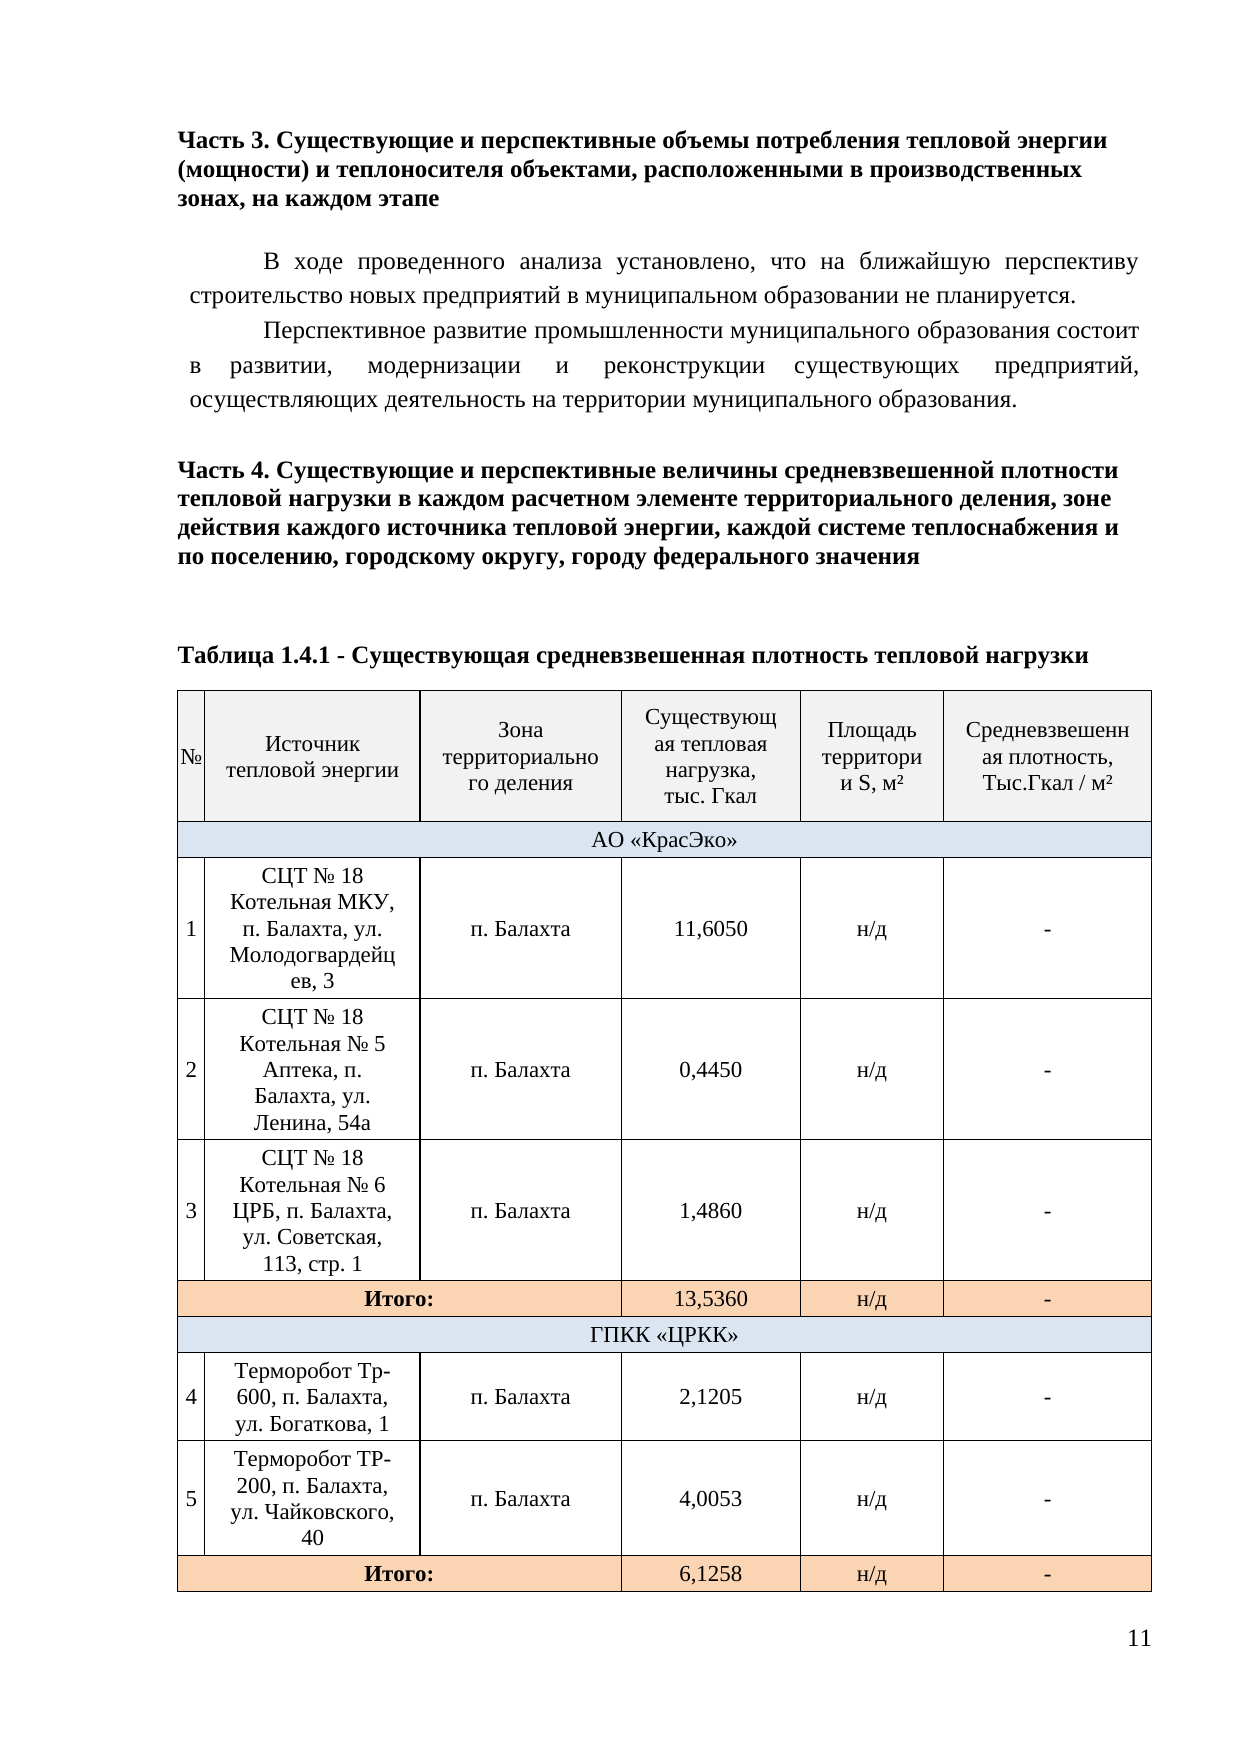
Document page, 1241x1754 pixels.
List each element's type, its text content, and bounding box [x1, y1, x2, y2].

table_cell н/д [801, 1441, 943, 1555]
table_cell - [944, 1353, 1151, 1440]
table_cell - [944, 1140, 1151, 1280]
table_cell Итого: [178, 1556, 621, 1591]
table_cell 4,0053 [622, 1441, 800, 1555]
subtitle Часть 4. Существующие и перспективные величины средневзвешенной плотности тепловой нагрузки в каждом расчетном элементе территориального деления, зоне действия каждого источника тепловой энергии, каждой системе теплоснабжения и по поселению, городскому округу, городу федерального значения [177, 455, 1152, 570]
table_cell н/д [801, 858, 943, 998]
table_cell Терморобот ТР-200, п. Балахта, ул. Чайковского, 40 [205, 1441, 419, 1555]
table_cell н/д [801, 1556, 943, 1591]
table_cell СЦТ № 18 Котельная № 5 Аптека, п. Балахта, ул. Ленина, 54а [205, 999, 419, 1139]
table_cell 1,4860 [622, 1140, 800, 1280]
table_cell н/д [801, 1281, 943, 1316]
table_cell 4 [178, 1353, 204, 1440]
subtitle Часть 3. Существующие и перспективные объемы потребления тепловой энергии (мощности) и теплоносителя объектами, расположенными в производственных зонах, на каждом этапе [177, 125, 1152, 212]
table_cell п. Балахта [421, 1140, 621, 1280]
table_cell - [944, 1441, 1151, 1555]
table_cell н/д [801, 1140, 943, 1280]
table_cell п. Балахта [421, 1353, 621, 1440]
table_cell Итого: [178, 1281, 621, 1316]
table_cell 5 [178, 1441, 204, 1555]
table_cell ГПКК «ЦРКК» [178, 1317, 1151, 1352]
table_header Средневзвешенная плотность, Тыс.Гкал / м² [944, 691, 1151, 821]
table_cell СЦТ № 18 Котельная № 6 ЦРБ, п. Балахта, ул. Советская, 113, стр. 1 [205, 1140, 419, 1280]
table_cell 0,4450 [622, 999, 800, 1139]
table_cell СЦТ № 18 Котельная МКУ, п. Балахта, ул. Молодогвардейцев, 3 [205, 858, 419, 998]
table_header Существующая тепловая нагрузка, тыс. Гкал [622, 691, 800, 821]
table_cell 11,6050 [622, 858, 800, 998]
table_cell 1 [178, 858, 204, 998]
table_cell н/д [801, 1353, 943, 1440]
text Таблица 1.4.1 - Существующая средневзвешенная плотность тепловой нагрузки [177, 640, 1152, 669]
table_cell 2 [178, 999, 204, 1139]
table_cell 6,1258 [622, 1556, 800, 1591]
table_cell - [944, 858, 1151, 998]
table_cell п. Балахта [421, 1441, 621, 1555]
text В ходе проведенного анализа установлено, что на ближайшую перспективу строительство новых предприятий в муниципальном образовании не планируется. [189, 246, 1139, 309]
table_cell п. Балахта [421, 999, 621, 1139]
table_cell н/д [801, 999, 943, 1139]
table_header Источник тепловой энергии [205, 691, 419, 821]
table_header № [178, 691, 204, 821]
table_cell - [944, 1281, 1151, 1316]
table_cell п. Балахта [421, 858, 621, 998]
table_header Зона территориального деления [421, 691, 621, 821]
table_cell АО «КрасЭко» [178, 822, 1151, 857]
table_cell Терморобот Тр-600, п. Балахта, ул. Богаткова, 1 [205, 1353, 419, 1440]
table_cell 2,1205 [622, 1353, 800, 1440]
table_cell - [944, 1556, 1151, 1591]
table_cell - [944, 999, 1151, 1139]
table_cell 13,5360 [622, 1281, 800, 1316]
table_header Площадь территории S, м² [801, 691, 943, 821]
table_cell 3 [178, 1140, 204, 1280]
text Перспективное развитие промышленности муниципального образования состоит в развитии, модернизации и реконструкции существующих предприятий, осуществляющих деятельность на территории муниципального образования. [189, 315, 1139, 413]
